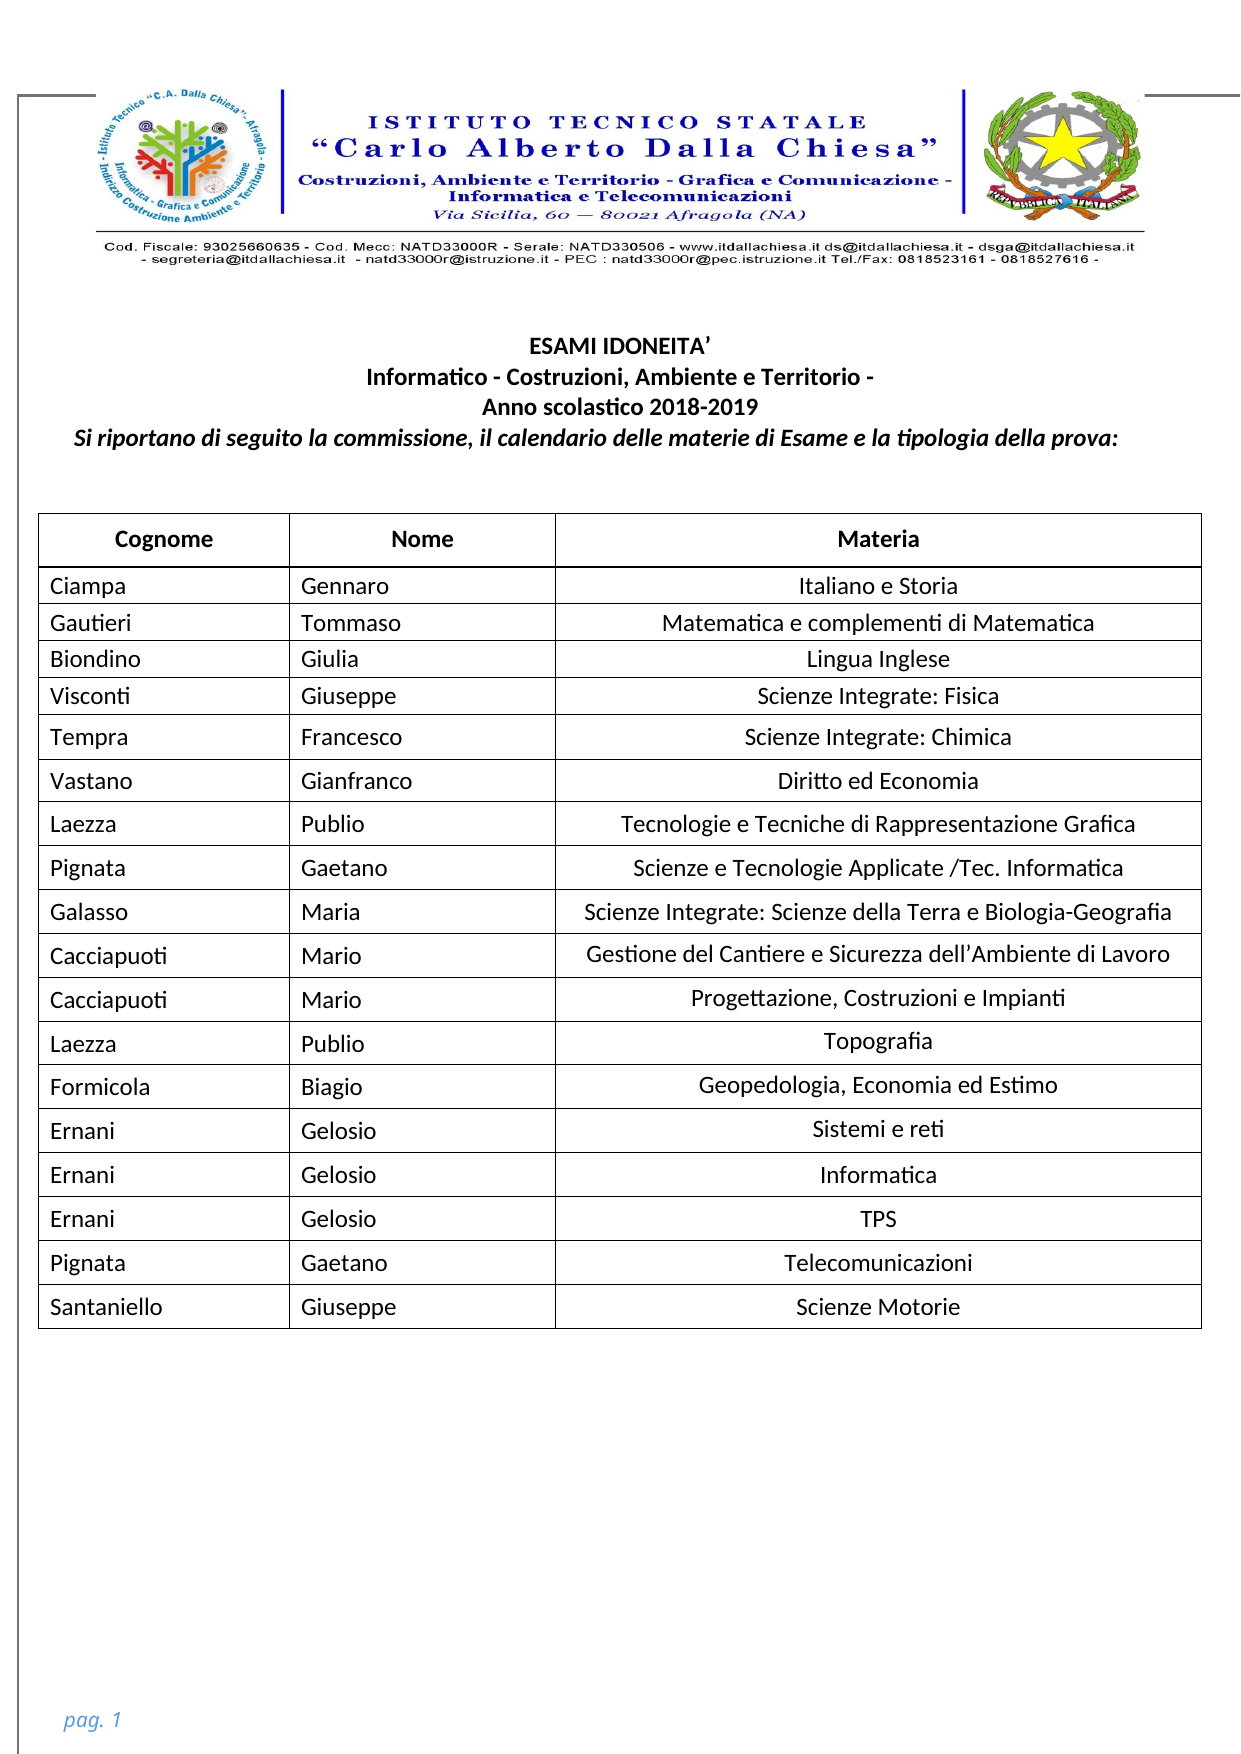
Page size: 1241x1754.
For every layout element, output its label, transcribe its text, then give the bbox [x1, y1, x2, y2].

table_cell Gelosio [290, 1109, 555, 1152]
table_cell Vastano [39, 760, 289, 801]
picture [95, 88, 1145, 271]
table_cell Gianfranco [290, 760, 555, 801]
table_cell Tommaso [290, 604, 555, 640]
table_cell Francesco [290, 715, 555, 758]
table_cell Matematica e complementi di Matematica [556, 604, 1201, 640]
table_cell Giuseppe [290, 1285, 555, 1327]
table_cell Ernani [39, 1109, 289, 1152]
table_cell Tecnologie e Tecniche di Rappresentazione Grafica [556, 802, 1201, 845]
table_header Materia [556, 514, 1201, 566]
table_cell Geopedologia, Economia ed Estimo [556, 1065, 1201, 1108]
table_cell Mario [290, 934, 555, 977]
table_cell Sistemi e reti [556, 1109, 1201, 1152]
table_cell Cacciapuoti [39, 978, 289, 1021]
table_cell Diritto ed Economia [556, 760, 1201, 801]
table_header Cognome [39, 514, 289, 566]
table_cell Mario [290, 978, 555, 1021]
table_cell Italiano e Storia [556, 568, 1201, 603]
table_cell Scienze Integrate: Fisica [556, 678, 1201, 713]
table_cell Scienze Integrate: Chimica [556, 715, 1201, 758]
table_cell Giuseppe [290, 678, 555, 713]
table_cell Gaetano [290, 1241, 555, 1284]
table_cell Informatica [556, 1153, 1201, 1196]
table_cell Publio [290, 802, 555, 845]
table_cell Santaniello [39, 1285, 289, 1327]
table_cell Ciampa [39, 568, 289, 603]
table_cell Pignata [39, 846, 289, 889]
table_cell Biondino [39, 641, 289, 677]
table_cell Tempra [39, 715, 289, 758]
table_cell Topografia [556, 1022, 1201, 1064]
table_header Nome [290, 514, 555, 566]
text ESAMI IDONEITA’ [59, 330, 1181, 361]
table_cell Telecomunicazioni [556, 1241, 1201, 1284]
table_cell Progettazione, Costruzioni e Impianti [556, 978, 1201, 1021]
table_cell Scienze Motorie [556, 1285, 1201, 1327]
text Si riportano di seguito la commissione, il calendario delle materie di Esame e la tipologia della prova: [74, 422, 1181, 452]
table_cell Cacciapuoti [39, 934, 289, 977]
table_cell Ernani [39, 1153, 289, 1196]
table_cell Ernani [39, 1197, 289, 1240]
table_cell Publio [290, 1022, 555, 1064]
table_cell Gestione del Cantiere e Sicurezza dell’Ambiente di Lavoro [556, 934, 1201, 977]
table_cell Gennaro [290, 568, 555, 603]
table_cell Gelosio [290, 1153, 555, 1196]
text Informatico - Costruzioni, Ambiente e Territorio - [59, 361, 1181, 391]
table_cell Scienze Integrate: Scienze della Terra e Biologia-Geografia [556, 890, 1201, 933]
table_cell TPS [556, 1197, 1201, 1240]
text Anno scolastico 2018-2019 [59, 391, 1181, 422]
table_cell Giulia [290, 641, 555, 677]
table_cell Scienze e Tecnologie Applicate /Tec. Informatica [556, 846, 1201, 889]
table_cell Visconti [39, 678, 289, 713]
table_cell Gelosio [290, 1197, 555, 1240]
table_cell Biagio [290, 1065, 555, 1108]
table_cell Maria [290, 890, 555, 933]
table_cell Pignata [39, 1241, 289, 1284]
table_cell Gaetano [290, 846, 555, 889]
table_cell Laezza [39, 802, 289, 845]
table_cell Lingua Inglese [556, 641, 1201, 677]
table_cell Formicola [39, 1065, 289, 1108]
table_cell Galasso [39, 890, 289, 933]
table_cell Gautieri [39, 604, 289, 640]
table_cell Laezza [39, 1022, 289, 1064]
